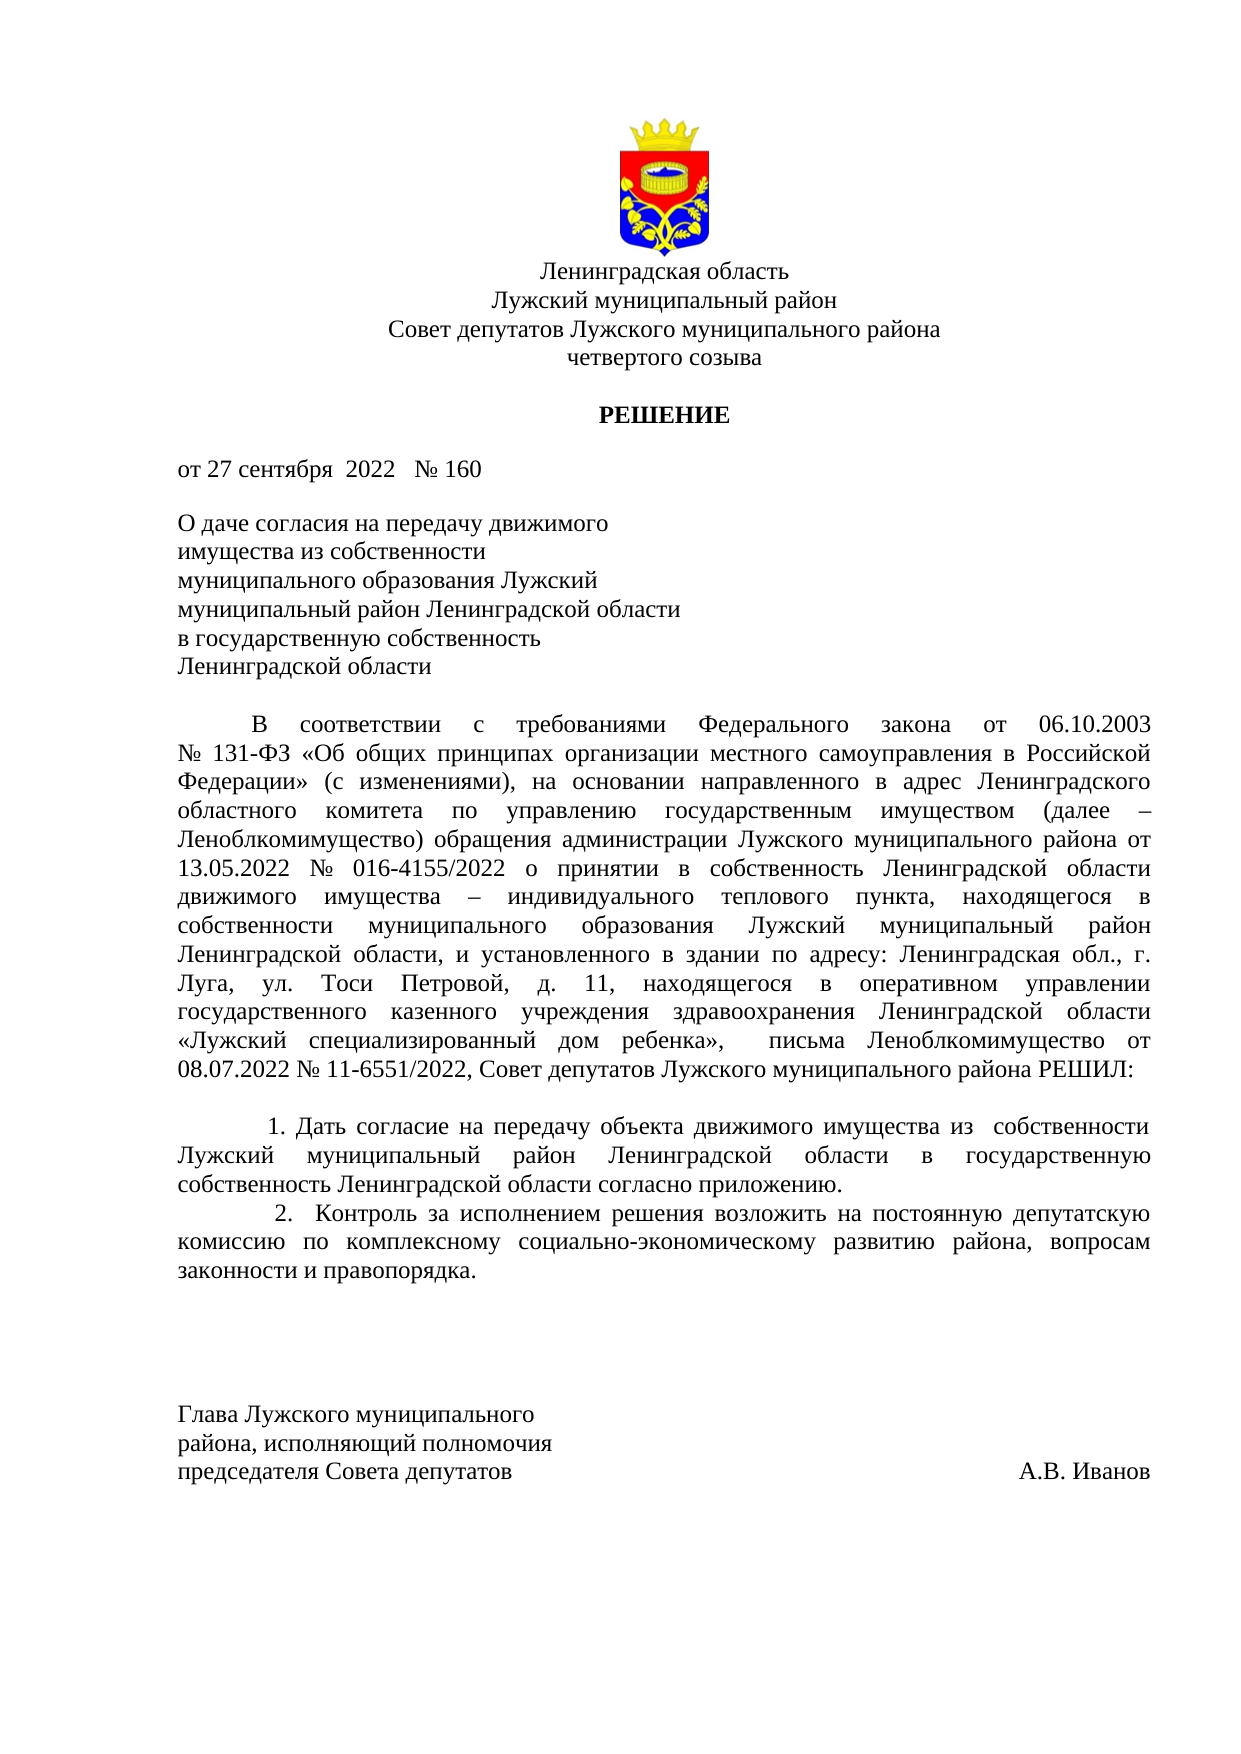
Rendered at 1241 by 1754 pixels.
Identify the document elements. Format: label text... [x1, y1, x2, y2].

text Совет депутатов Лужского муниципального района [177, 314, 1152, 342]
text 1. Дать согласие на передачу объекта движимого имущества из собственности Лужский муниципальный район Ленинградской области в государственную собственность Ленинградской области согласно приложению. [177, 1111, 1152, 1198]
text В соответствии с требованиями Федерального закона от 06.10.2003 № 131-ФЗ «Об общих принципах организации местного самоуправления в Российской Федерации» (с изменениями), на основании направленного в адрес Ленинградского областного комитета по управлению государственным имуществом (далее – Леноблкомимущество) обращения администрации Лужского муниципального района от 13.05.2022 № 016-4155/2022 о принятии в собственность Ленинградской области движимого имущества – индивидуального теплового пункта, находящегося в собственности муниципального образования Лужский муниципальный район Ленинградской области, и установленного в здании по адресу: Ленинградская обл., г. Луга, ул. Тоси Петровой, д. 11, находящегося в оперативном управлении государственного казенного учреждения здравоохранения Ленинградской области «Лужский специализированный дом ребенка», письма Леноблкомимущество от 08.07.2022 № 11-6551/2022, Совет депутатов Лужского муниципального района РЕШИЛ: [177, 709, 1152, 1083]
text муниципальный район Ленинградской области [177, 594, 1152, 623]
text района, исполняющий полномочия [177, 1428, 1152, 1456]
text Глава Лужского муниципального [177, 1399, 1152, 1428]
text имущества из собственности [177, 536, 1152, 565]
text муниципального образования Лужский [177, 565, 1152, 594]
text РЕШЕНИЕ [177, 400, 1152, 429]
text председателя Совета депутатов А.В. Иванов [177, 1456, 1152, 1485]
text Лужский муниципальный район [177, 285, 1152, 314]
text четвертого созыва [177, 342, 1152, 371]
text Ленинградская область [177, 256, 1152, 285]
text О даче согласия на передачу движимого [177, 508, 1152, 536]
text 2. Контроль за исполнением решения возложить на постоянную депутатскую комиссию по комплексному социально-экономическому развитию района, вопросам законности и правопорядка. [177, 1198, 1152, 1284]
picture [620, 118, 709, 257]
text в государственную собственность [177, 623, 1152, 651]
text от 27 сентября 2022 № 160 [177, 454, 1152, 482]
text Ленинградской области [177, 651, 1152, 680]
